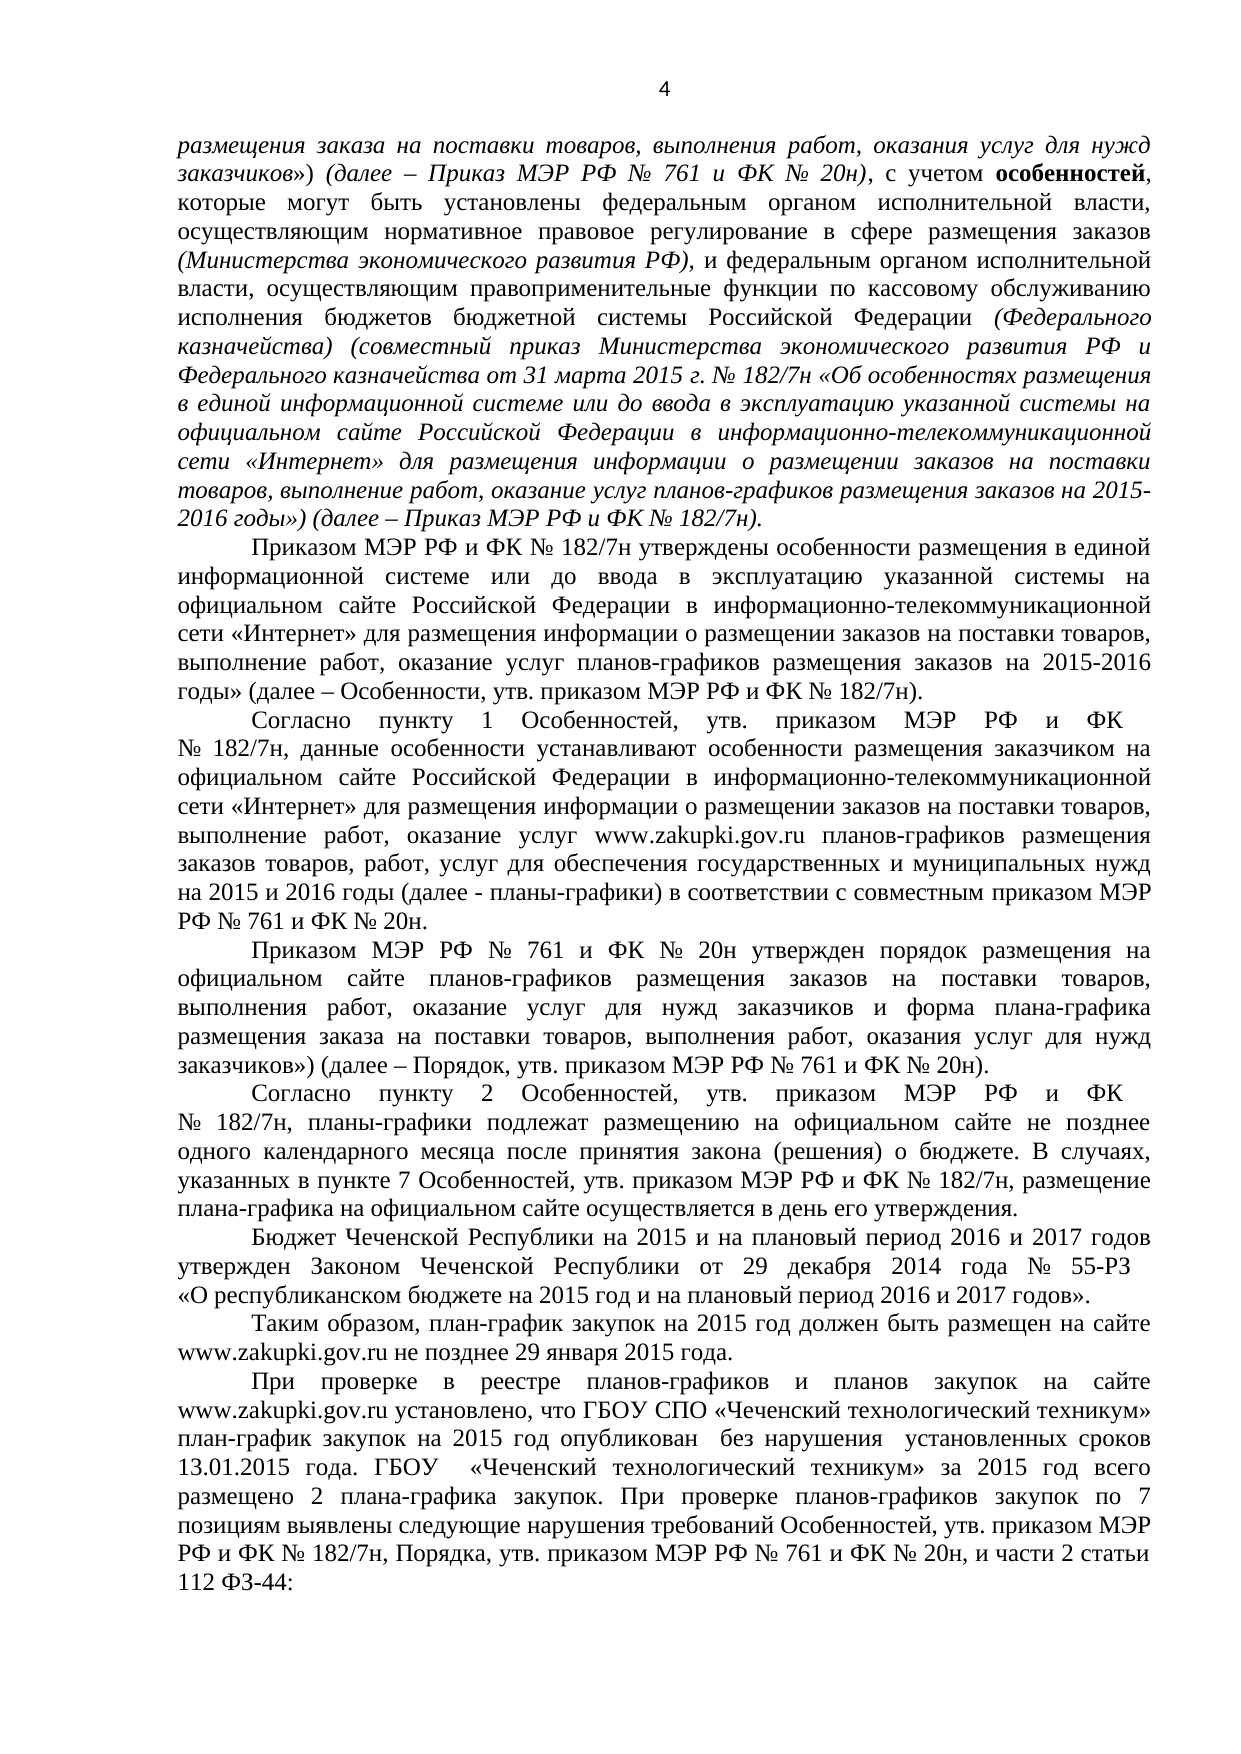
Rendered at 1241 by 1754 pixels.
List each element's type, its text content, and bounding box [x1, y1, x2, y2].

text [177, 130, 1152, 532]
text При проверке в реестре планов-графиков и планов закупок на сайте www.zakupki.gov.ru установлено, что ГБОУ СПО «Чеченский технологический техникум» план-график закупок на 2015 год опубликован без нарушения установленных сроков 13.01.2015 года. ГБОУ «Чеченский технологический техникум» за 2015 год всего размещено 2 плана-графика закупок. При проверке планов-графиков закупок по 7 позициям выявлены следующие нарушения требований Особенностей, утв. приказом МЭР РФ и ФК № 182/7н, Порядка, утв. приказом МЭР РФ № 761 и ФК № 20н, и части 2 статьи 112 ФЗ-44: [177, 1366, 1152, 1596]
text Таким образом, план-график закупок на 2015 год должен быть размещен на сайте www.zakupki.gov.ru не позднее 29 января 2015 года. [177, 1308, 1152, 1366]
text Согласно пункту 1 Особенностей, утв. приказом МЭР РФ и ФК № 182/7н, данные особенности устанавливают особенности размещения заказчиком на официальном сайте Российской Федерации в информационно-телекоммуникационной сети «Интернет» для размещения информации о размещении заказов на поставки товаров, выполнение работ, оказание услуг www.zakupki.gov.ru планов-графиков размещения заказов товаров, работ, услуг для обеспечения государственных и муниципальных нужд на 2015 и 2016 годы (далее - планы-графики) в соответствии с совместным приказом МЭР РФ № 761 и ФК № 20н. [177, 705, 1152, 935]
text Бюджет Чеченской Республики на 2015 и на плановый период 2016 и 2017 годов утвержден Законом Чеченской Республики от 29 декабря 2014 года № 55-РЗ «О республиканском бюджете на 2015 год и на плановый период 2016 и 2017 годов». [177, 1222, 1152, 1308]
text Приказом МЭР РФ № 761 и ФК № 20н утвержден порядок размещения на официальном сайте планов-графиков размещения заказов на поставки товаров, выполнения работ, оказание услуг для нужд заказчиков и форма плана-графика размещения заказа на поставки товаров, выполнения работ, оказания услуг для нужд заказчиков») (далее – Порядок, утв. приказом МЭР РФ № 761 и ФК № 20н). [177, 935, 1152, 1078]
text Согласно пункту 2 Особенностей, утв. приказом МЭР РФ и ФК № 182/7н, планы-графики подлежат размещению на официальном сайте не позднее одного календарного месяца после принятия закона (решения) о бюджете. В случаях, указанных в пункте 7 Особенностей, утв. приказом МЭР РФ и ФК № 182/7н, размещение плана-графика на официальном сайте осуществляется в день его утверждения. [177, 1078, 1152, 1222]
text Приказом МЭР РФ и ФК № 182/7н утверждены особенности размещения в единой информационной системе или до ввода в эксплуатацию указанной системы на официальном сайте Российской Федерации в информационно-телекоммуникационной сети «Интернет» для размещения информации о размещении заказов на поставки товаров, выполнение работ, оказание услуг планов-графиков размещения заказов на 2015-2016 годы» (далее – Особенности, утв. приказом МЭР РФ и ФК № 182/7н). [177, 532, 1152, 705]
